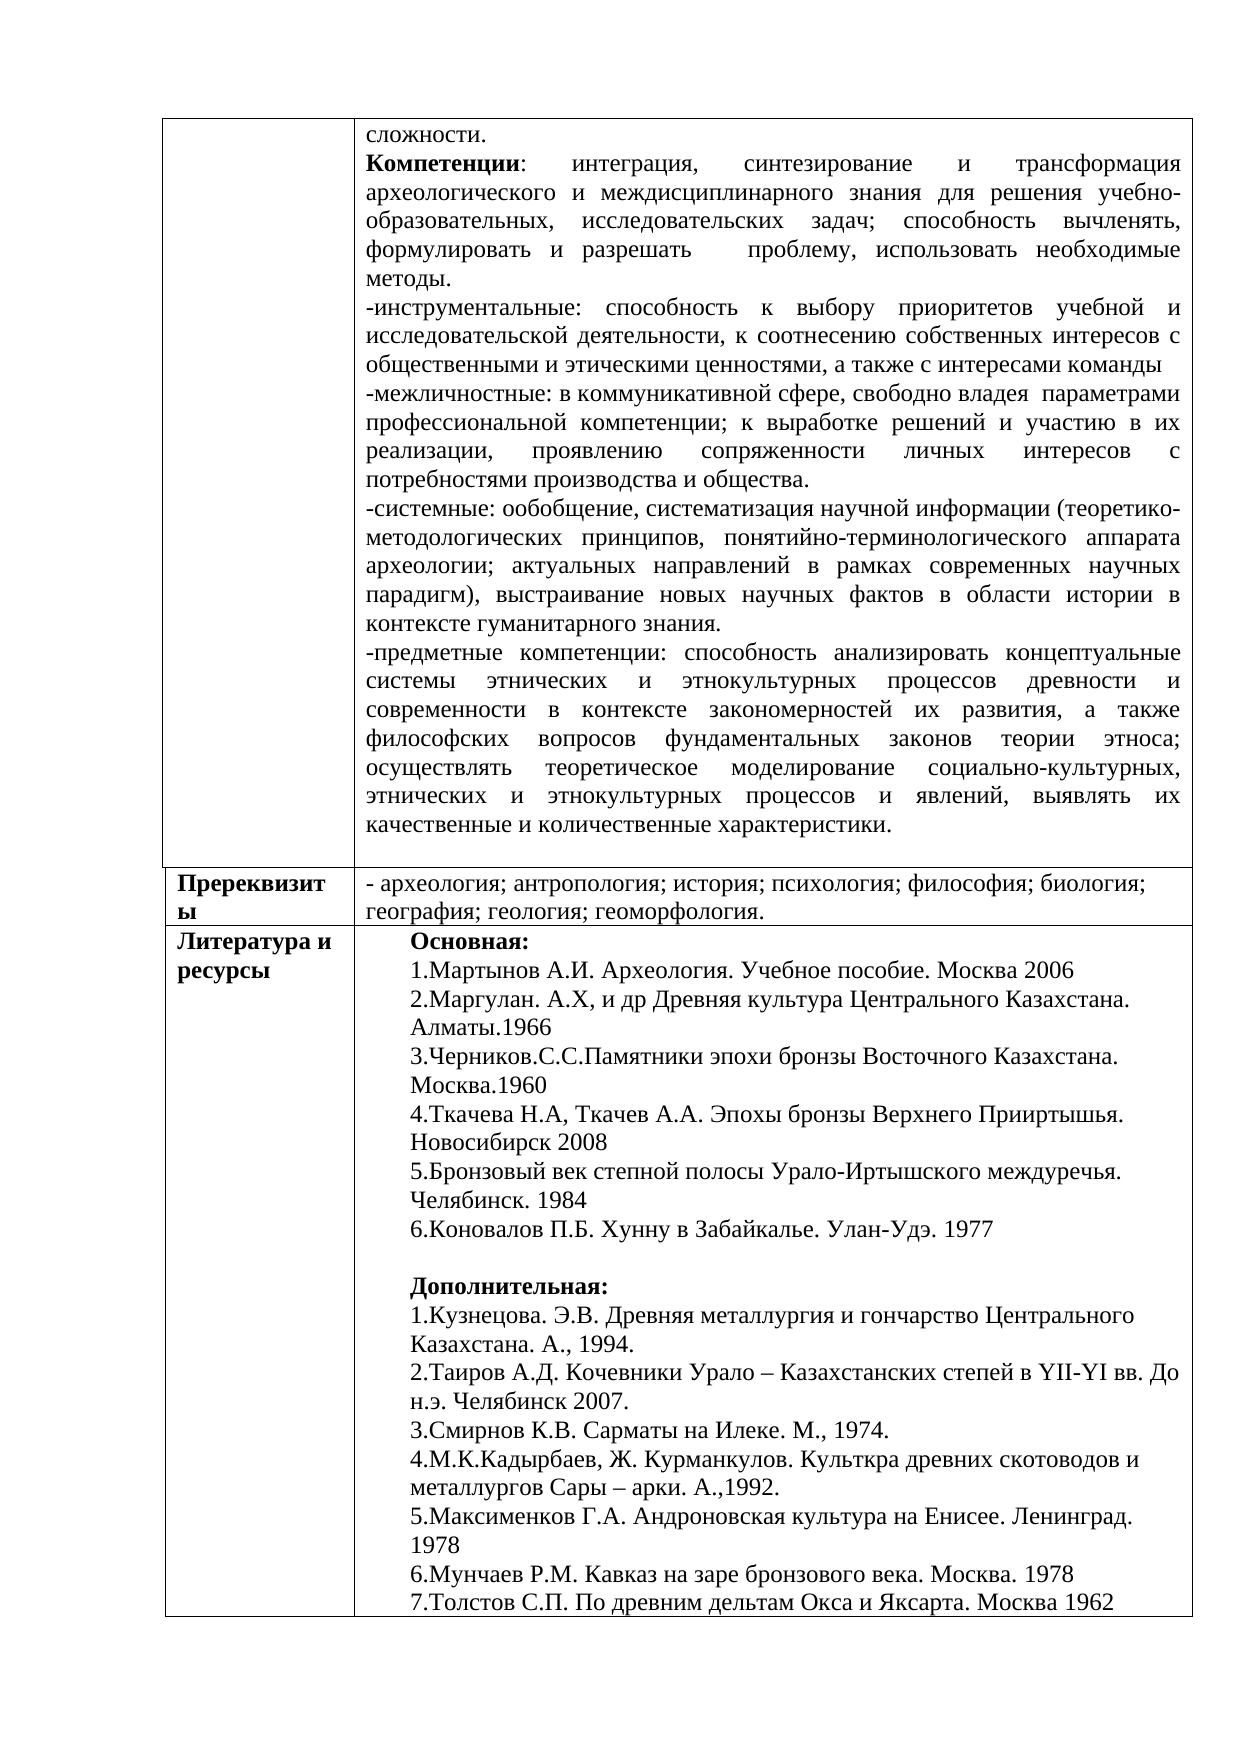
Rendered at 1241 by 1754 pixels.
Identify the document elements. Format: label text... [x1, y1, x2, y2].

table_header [355, 119, 1192, 867]
table_cell Основная: 1.Мартынов А.И. Археология. Учебное пособие. Москва 2006 2.Маргулан. А.Х, и др Древняя культура Центрального Казахстана. Алматы.1966 3.Черников.С.С.Памятники эпохи бронзы Восточного Казахстана. Москва.1960 4.Ткачева Н.А, Ткачев А.А. Эпохы бронзы Верхнего Прииртышья. Новосибирск 2008 5.Бронзовый век степной полосы Урало-Иртышского междуречья. Челябинск. 1984 6.Коновалов П.Б. Хунну в Забайкалье. Улан-Удэ. 1977 Дополнительная: 1.Кузнецова. Э.В. Древняя металлургия и гончарство Центрального Казахстана. А., 1994. 2.Таиров А.Д. Кочевники Урало – Казахстанских степей в YII-YI вв. До н.э. Челябинск 2007. 3.Смирнов К.В. Сарматы на Илеке. М., 1974. 4.М.К.Кадырбаев, Ж. Курманкулов. Культкра древних скотоводов и металлургов Сары – арки. А.,1992. 5.Максименков Г.А. Андроновская культура на Енисее. Ленинград. 1978 6.Мунчаев Р.М. Кавказ на заре бронзового века. Москва. 1978 7.Толстов С.П. По древним дельтам Окса и Яксарта. Москва 1962 [355, 926, 1192, 1616]
table_cell Литература и ресурсы [166, 926, 354, 1616]
table_cell - археология; антропология; история; психология; философия; биология; география; геология; геоморфология. [355, 868, 1192, 925]
table_cell Пререквизиты [166, 868, 354, 925]
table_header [163, 119, 354, 867]
